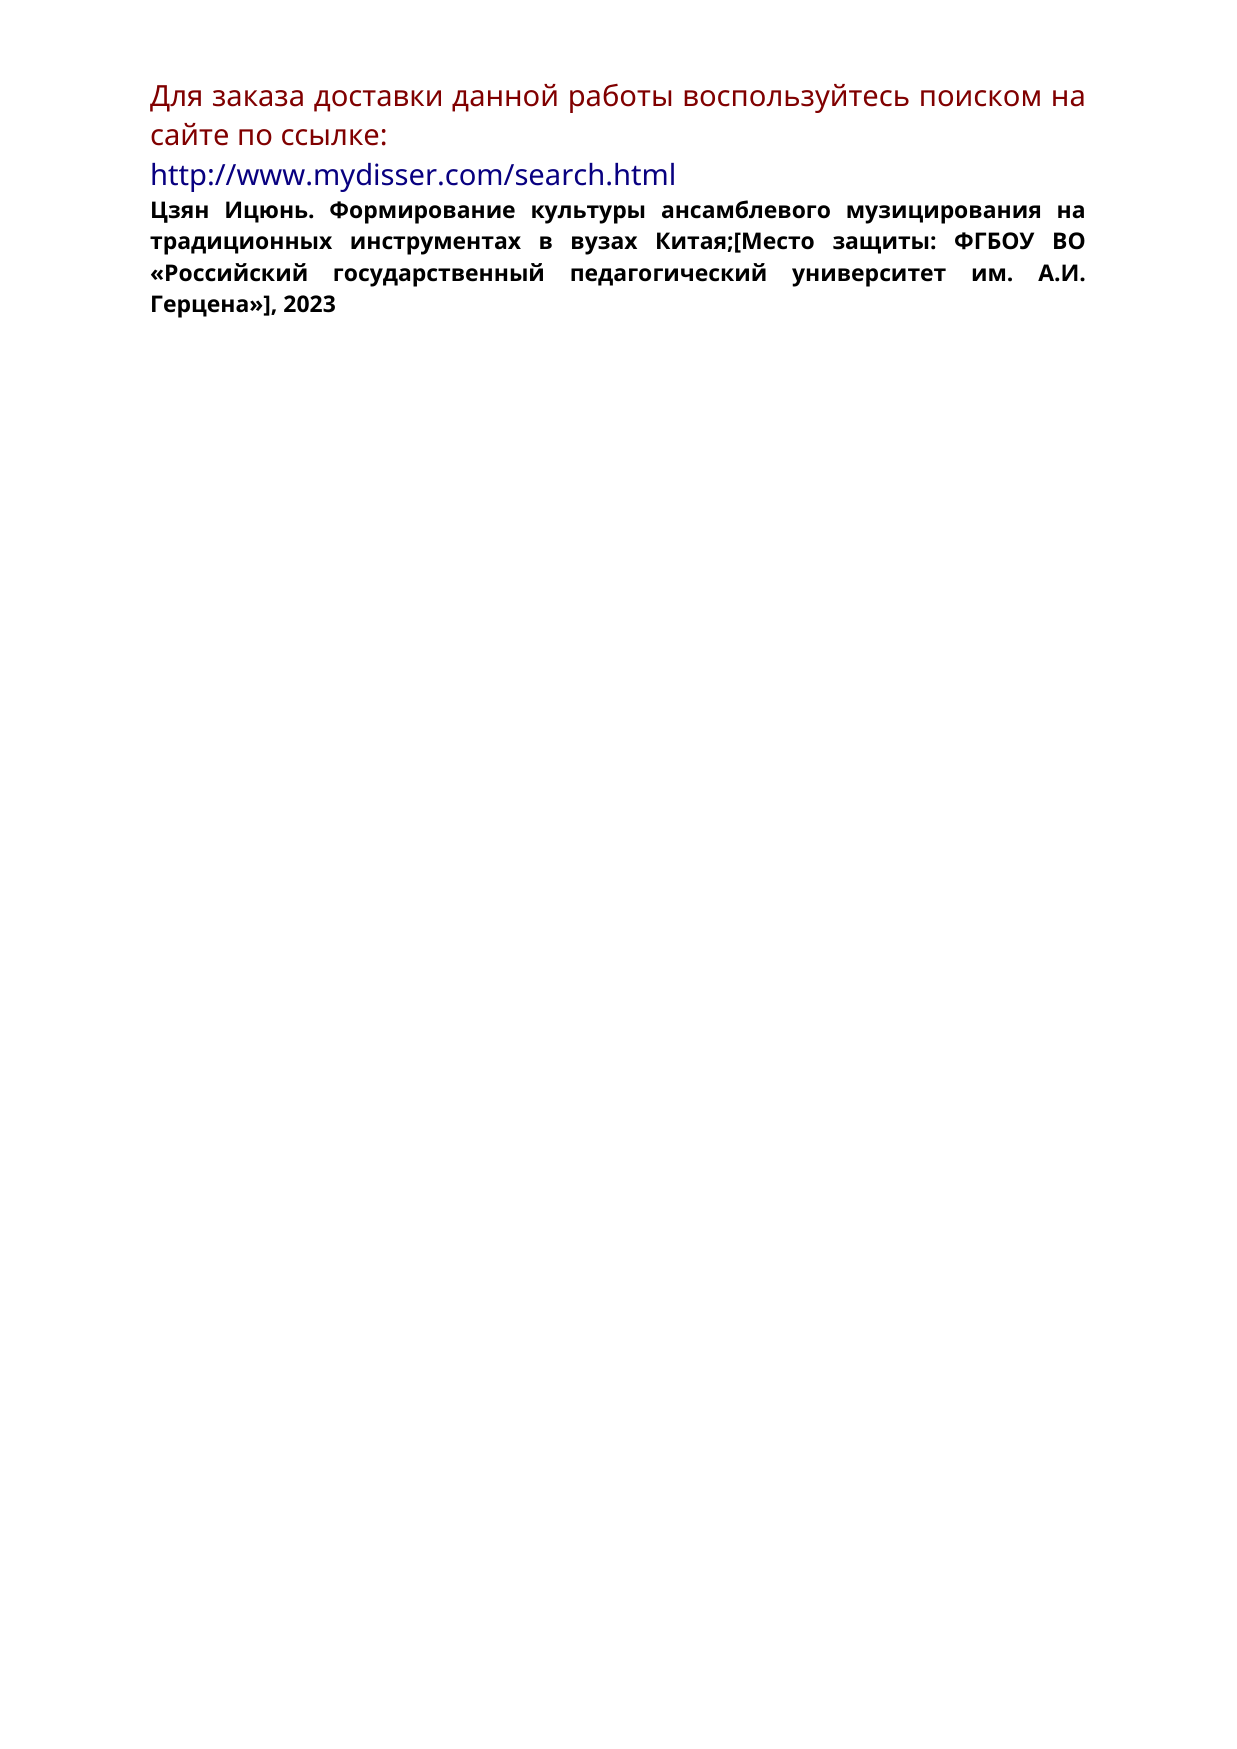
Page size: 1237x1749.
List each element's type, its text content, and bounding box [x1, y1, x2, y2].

text Цзян Ицюнь. Формирование культуры ансамблевого музицирования на традиционных инструментах в вузах Китая;[Место защиты: ФГБОУ ВО «Российский государственный педагогический университет им. А.И. Герцена»], 2023 [150, 194, 1086, 319]
